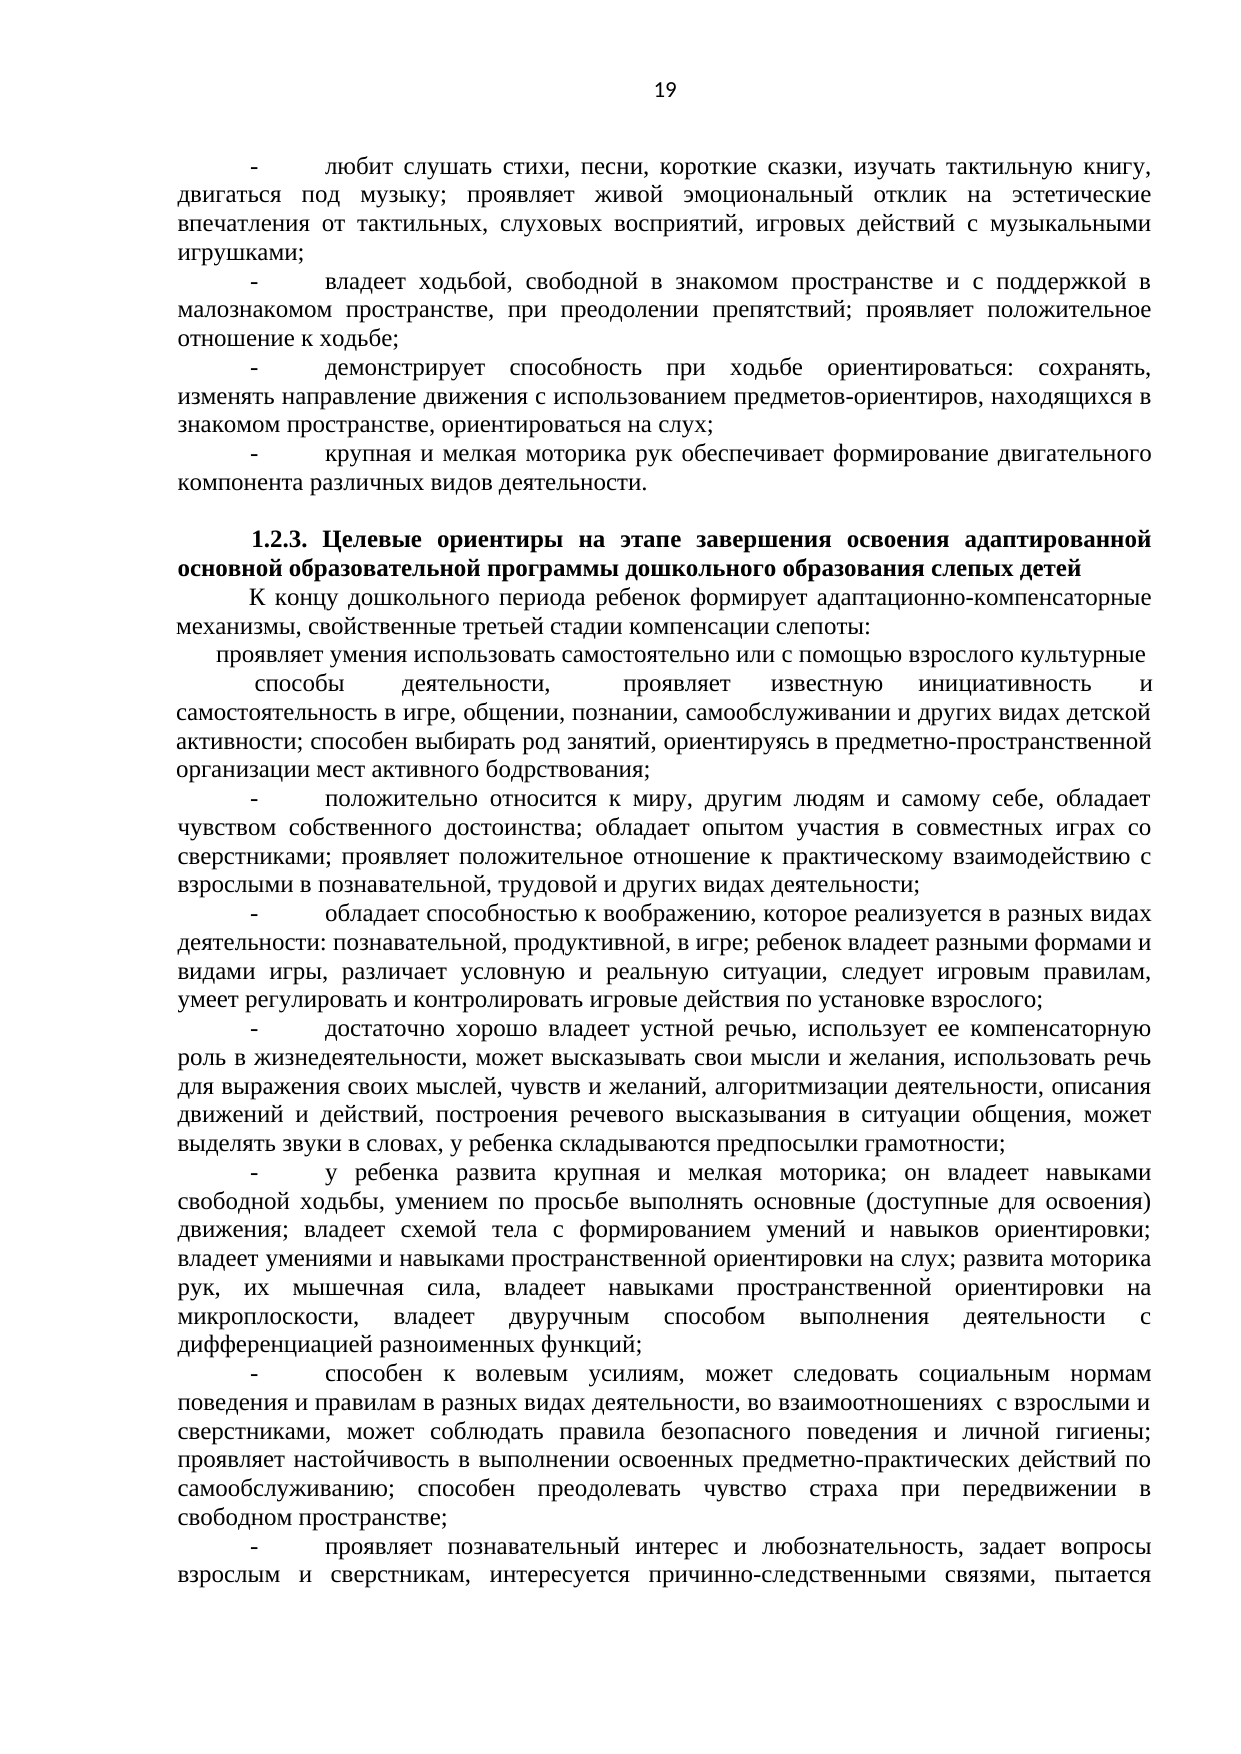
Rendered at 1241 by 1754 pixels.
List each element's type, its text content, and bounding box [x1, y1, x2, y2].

subtitle 1.2.3. Целевые ориентиры на этапе завершения освоения адаптированной основной образовательной программы дошкольного образования слепых детей [177, 524, 1152, 582]
list достаточно хорошо владеет устной речью, использует ее компенсаторную роль в жизнедеятельности, может высказывать свои мысли и желания, использовать речь для выражения своих мыслей, чувств и желаний, алгоритмизации деятельности, описания движений и действий, построения речевого высказывания в ситуации общения, может выделять звуки в словах, у ребенка складываются предпосылки грамотности; [177, 1013, 1152, 1157]
list владеет ходьбой, свободной в знакомом пространстве и с поддержкой в малознакомом пространстве, при преодолении препятствий; проявляет положительное отношение к ходьбе; [177, 266, 1152, 352]
list любит слушать стихи, песни, короткие сказки, изучать тактильную книгу, двигаться под музыку; проявляет живой эмоциональный отклик на эстетические впечатления от тактильных, слуховых восприятий, игровых действий с музыкальными игрушками; [177, 151, 1152, 266]
list способен к волевым усилиям, может следовать социальным нормам поведения и правилам в разных видах деятельности, во взаимоотношениях с взрослыми и сверстниками, может соблюдать правила безопасного поведения и личной гигиены; проявляет настойчивость в выполнении освоенных предметно-практических действий по самообслуживанию; способен преодолевать чувство страха при передвижении в свободном пространстве; [177, 1358, 1152, 1531]
text К концу дошкольного периода ребенок формирует адаптационно-компенсаторные механизмы, свойственные третьей стадии компенсации слепоты: [176, 582, 1152, 639]
text самостоятельность в игре, общении, познании, самообслуживании и других видах детской активности; способен выбирать род занятий, ориентируясь в предметно-пространственной организации мест активного бодрствования; [176, 697, 1152, 783]
list у ребенка развита крупная и мелкая моторика; он владеет навыками свободной ходьбы, умением по просьбе выполнять основные (доступные для освоения) движения; владеет схемой тела с формированием умений и навыков ориентировки; владеет умениями и навыками пространственной ориентировки на слух; развита моторика рук, их мышечная сила, владеет навыками пространственной ориентировки на микроплоскости, владеет двуручным способом выполнения деятельности с дифференциацией разноименных функций; [177, 1157, 1152, 1358]
list обладает способностью к воображению, которое реализуется в разных видах деятельности: познавательной, продуктивной, в игре; ребенок владеет разными формами и видами игры, различает условную и реальную ситуации, следует игровым правилам, умеет регулировать и контролировать игровые действия по установке взрослого; [177, 898, 1152, 1013]
list положительно относится к миру, другим людям и самому себе, обладает чувством собственного достоинства; обладает опытом участия в совместных играх со сверстниками; проявляет положительное отношение к практическому взаимодействию с взрослыми в познавательной, трудовой и других видах деятельности; [177, 783, 1152, 898]
list крупная и мелкая моторика рук обеспечивает формирование двигательного компонента различных видов деятельности. [177, 438, 1152, 496]
text проявляет умения использовать самостоятельно или с помощью взрослого культурные способы деятельности, проявляет известную инициативность и [177, 639, 1153, 697]
list демонстрирует способность при ходьбе ориентироваться: сохранять, изменять направление движения с использованием предметов-ориентиров, находящихся в знакомом пространстве, ориентироваться на слух; [177, 352, 1152, 438]
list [177, 1531, 1152, 1588]
